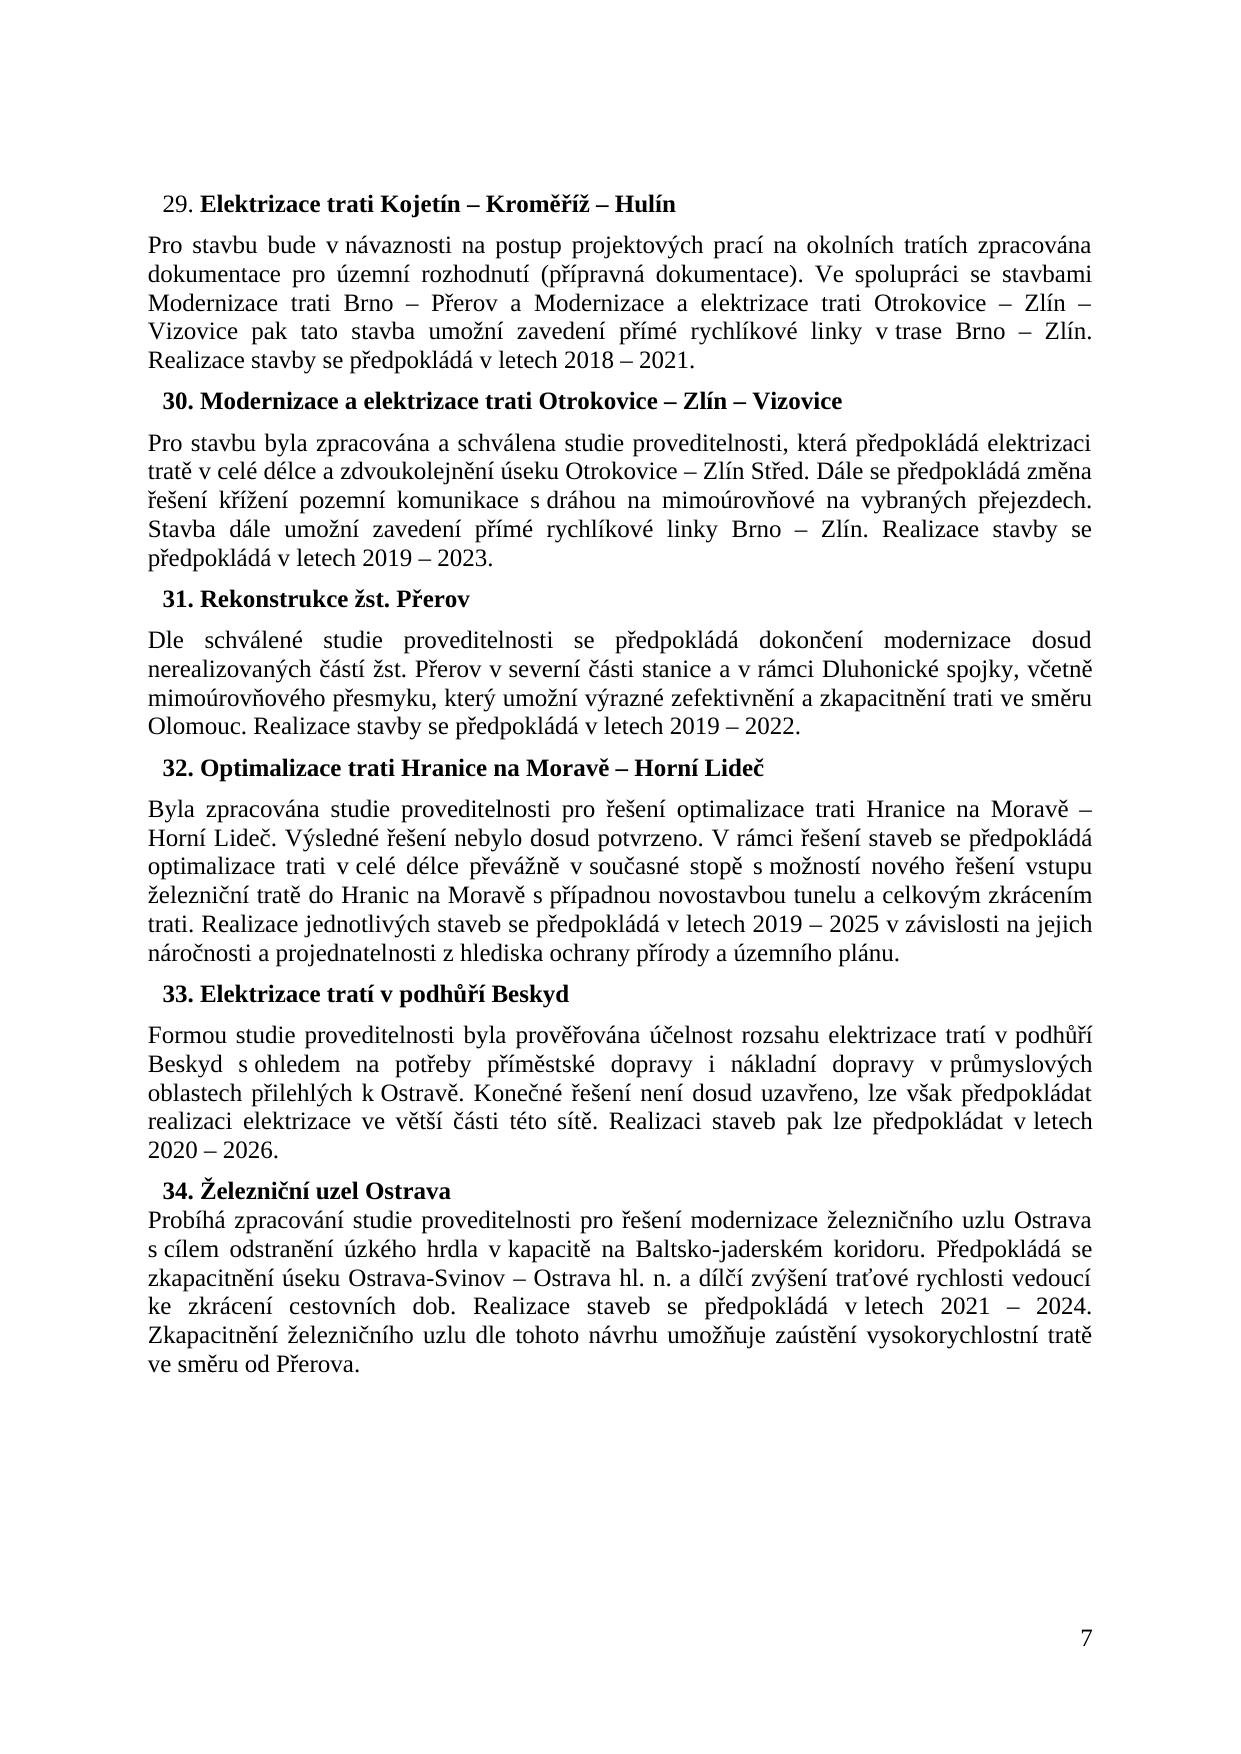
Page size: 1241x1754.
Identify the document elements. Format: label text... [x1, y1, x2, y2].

text Dle schválené studie proveditelnosti se předpokládá dokončení modernizace dosud nerealizovaných částí žst. Přerov v severní části stanice a v rámci Dluhonické spojky, včetně mimoúrovňového přesmyku, který umožní výrazné zefektivnění a zkapacitnění trati ve směru Olomouc. Realizace stavby se předpokládá v letech 2019 – 2022. [148, 625, 1093, 740]
text Byla zpracována studie proveditelnosti pro řešení optimalizace trati Hranice na Moravě – Horní Lideč. Výsledné řešení nebylo dosud potvrzeno. V rámci řešení staveb se předpokládá optimalizace trati v celé délce převážně v současné stopě s možností nového řešení vstupu železniční tratě do Hranic na Moravě s případnou novostavbou tunelu a celkovým zkrácením trati. Realizace jednotlivých staveb se předpokládá v letech 2019 – 2025 v závislosti na jejich náročnosti a projednatelnosti z hlediska ochrany přírody a územního plánu. [148, 794, 1093, 966]
list Elektrizace trati Kojetín – Kroměříž – Hulín [162, 189, 1093, 218]
list Optimalizace trati Hranice na Moravě – Horní Lideč [162, 753, 1093, 781]
text Pro stavbu byla zpracována a schválena studie proveditelnosti, která předpokládá elektrizaci tratě v celé délce a zdvoukolejnění úseku Otrokovice – Zlín Střed. Dále se předpokládá změna řešení křížení pozemní komunikace s dráhou na mimoúrovňové na vybraných přejezdech. Stavba dále umožní zavedení přímé rychlíkové linky Brno – Zlín. Realizace stavby se předpokládá v letech 2019 – 2023. [148, 428, 1093, 571]
list Rekonstrukce žst. Přerov [162, 584, 1093, 613]
list Elektrizace tratí v podhůří Beskyd [162, 979, 1093, 1008]
list Železniční uzel Ostrava [162, 1176, 1093, 1205]
list Modernizace a elektrizace trati Otrokovice – Zlín – Vizovice [162, 386, 1093, 415]
text Formou studie proveditelnosti byla prověřována účelnost rozsahu elektrizace tratí v podhůří Beskyd s ohledem na potřeby příměstské dopravy i nákladní dopravy v průmyslových oblastech přilehlých k Ostravě. Konečné řešení není dosud uzavřeno, lze však předpokládat realizaci elektrizace ve větší části této sítě. Realizaci staveb pak lze předpokládat v letech 2020 – 2026. [148, 1020, 1093, 1164]
text Probíhá zpracování studie proveditelnosti pro řešení modernizace železničního uzlu Ostrava s cílem odstranění úzkého hrdla v kapacitě na Baltsko-jaderském koridoru. Předpokládá se zkapacitnění úseku Ostrava-Svinov – Ostrava hl. n. a dílčí zvýšení traťové rychlosti vedoucí ke zkrácení cestovních dob. Realizace staveb se předpokládá v letech 2021 – 2024. Zkapacitnění železničního uzlu dle tohoto návrhu umožňuje zaústění vysokorychlostní tratě ve směru od Přerova. [148, 1205, 1093, 1378]
text Pro stavbu bude v návaznosti na postup projektových prací na okolních tratích zpracována dokumentace pro územní rozhodnutí (přípravná dokumentace). Ve spolupráci se stavbami Modernizace trati Brno – Přerov a Modernizace a elektrizace trati Otrokovice – Zlín – Vizovice pak tato stavba umožní zavedení přímé rychlíkové linky v trase Brno – Zlín. Realizace stavby se předpokládá v letech 2018 – 2021. [148, 230, 1093, 374]
